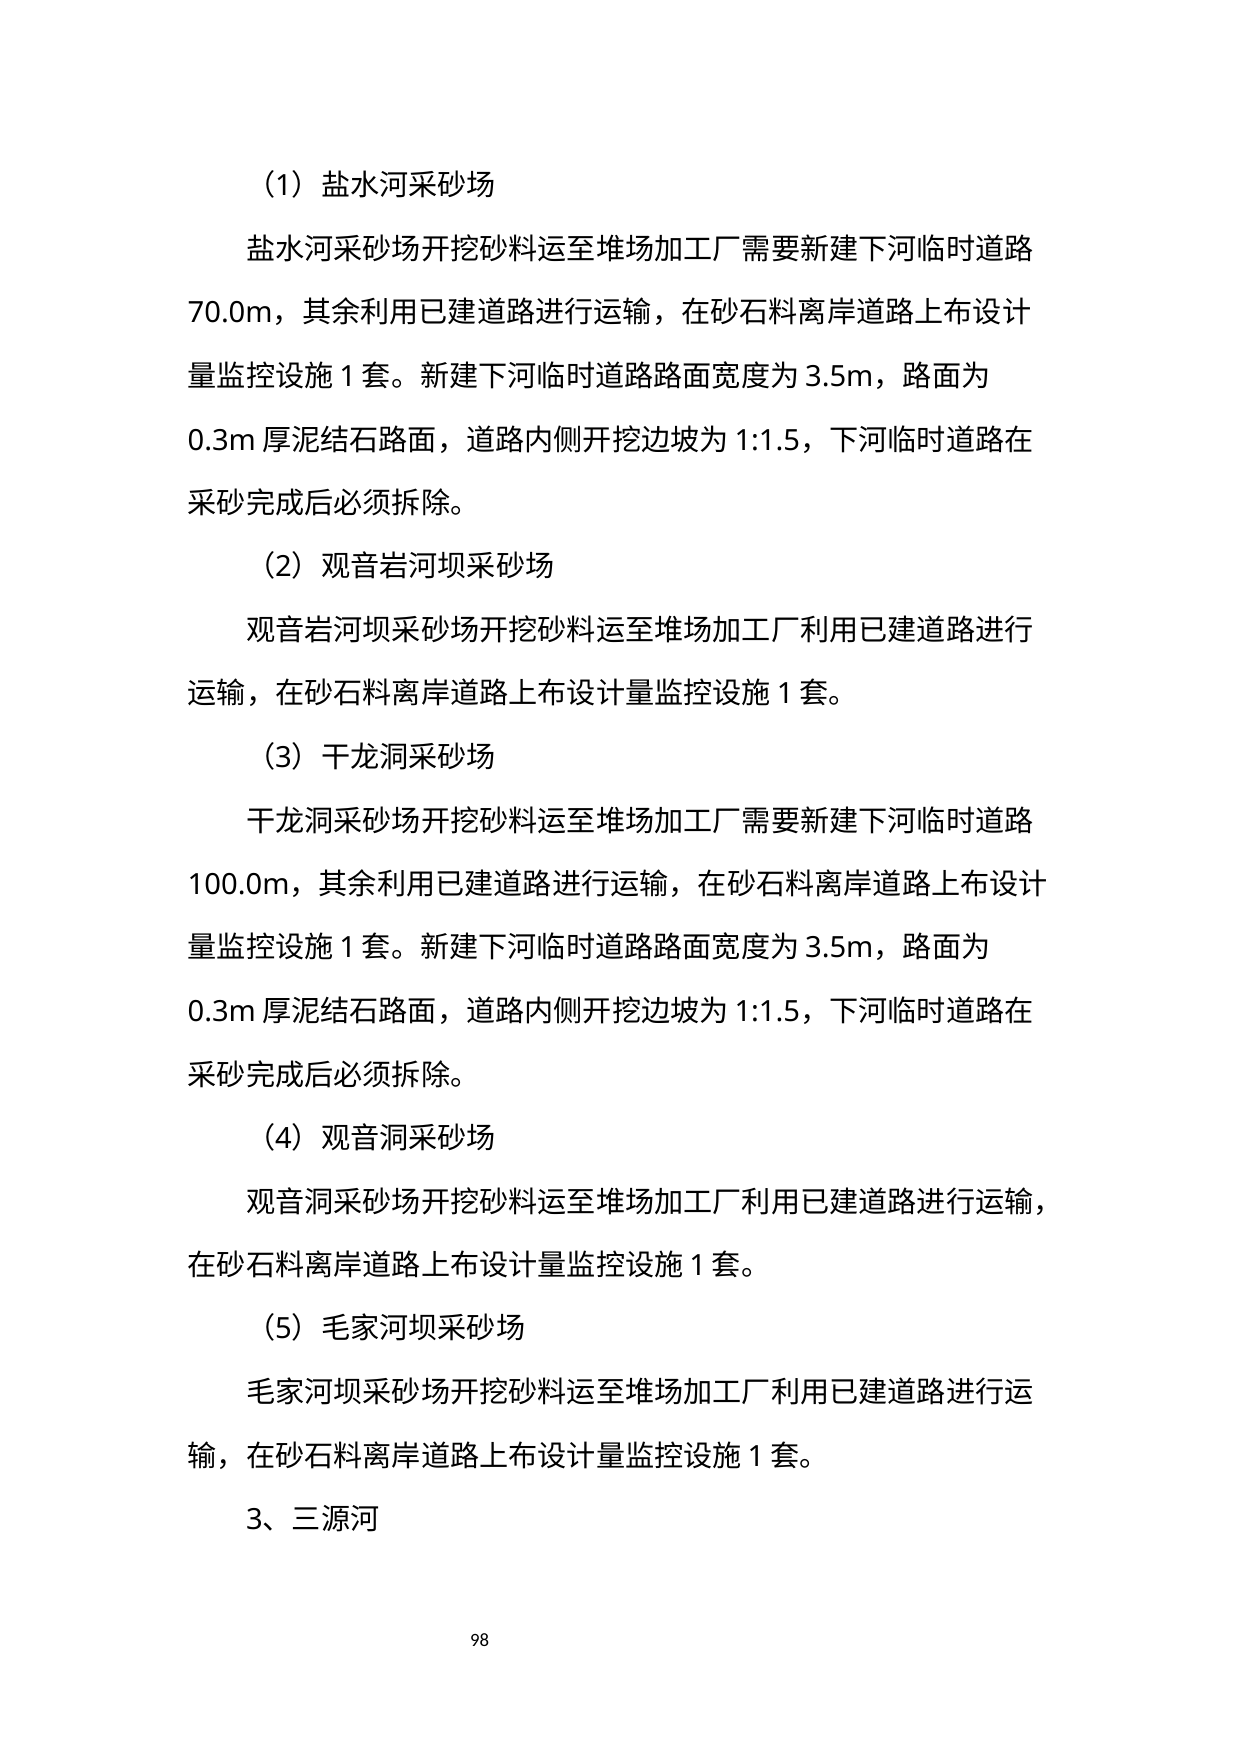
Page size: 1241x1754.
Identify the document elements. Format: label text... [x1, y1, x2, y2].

text 盐水河采砂场开挖砂料运至堆场加工厂需要新建下河临时道路70.0m，其余利用已建道路进行运输，在砂石料离岸道路上布设计量监控设施1套。新建下河临时道路路面宽度为3.5m，路面为0.3m厚泥结石路面，道路内侧开挖边坡为1:1.5，下河临时道路在采砂完成后必须拆除。 [187, 226, 1053, 522]
text （1）盐水河采砂场 [187, 162, 1053, 204]
text 干龙洞采砂场开挖砂料运至堆场加工厂需要新建下河临时道路100.0m，其余利用已建道路进行运输，在砂石料离岸道路上布设计量监控设施1套。新建下河临时道路路面宽度为3.5m，路面为0.3m厚泥结石路面，道路内侧开挖边坡为1:1.5，下河临时道路在采砂完成后必须拆除。 [187, 797, 1053, 1093]
text 3、三源河 [187, 1496, 1053, 1538]
text （4）观音洞采砂场 [187, 1114, 1053, 1157]
text 观音洞采砂场开挖砂料运至堆场加工厂利用已建道路进行运输，在砂石料离岸道路上布设计量监控设施1套。 [187, 1178, 1053, 1284]
text （2）观音岩河坝采砂场 [187, 543, 1053, 585]
text 毛家河坝采砂场开挖砂料运至堆场加工厂利用已建道路进行运输，在砂石料离岸道路上布设计量监控设施1套。 [187, 1369, 1053, 1474]
text （5）毛家河坝采砂场 [187, 1305, 1053, 1347]
text （3）干龙洞采砂场 [187, 733, 1053, 776]
text 观音岩河坝采砂场开挖砂料运至堆场加工厂利用已建道路进行运输，在砂石料离岸道路上布设计量监控设施1套。 [187, 607, 1053, 712]
